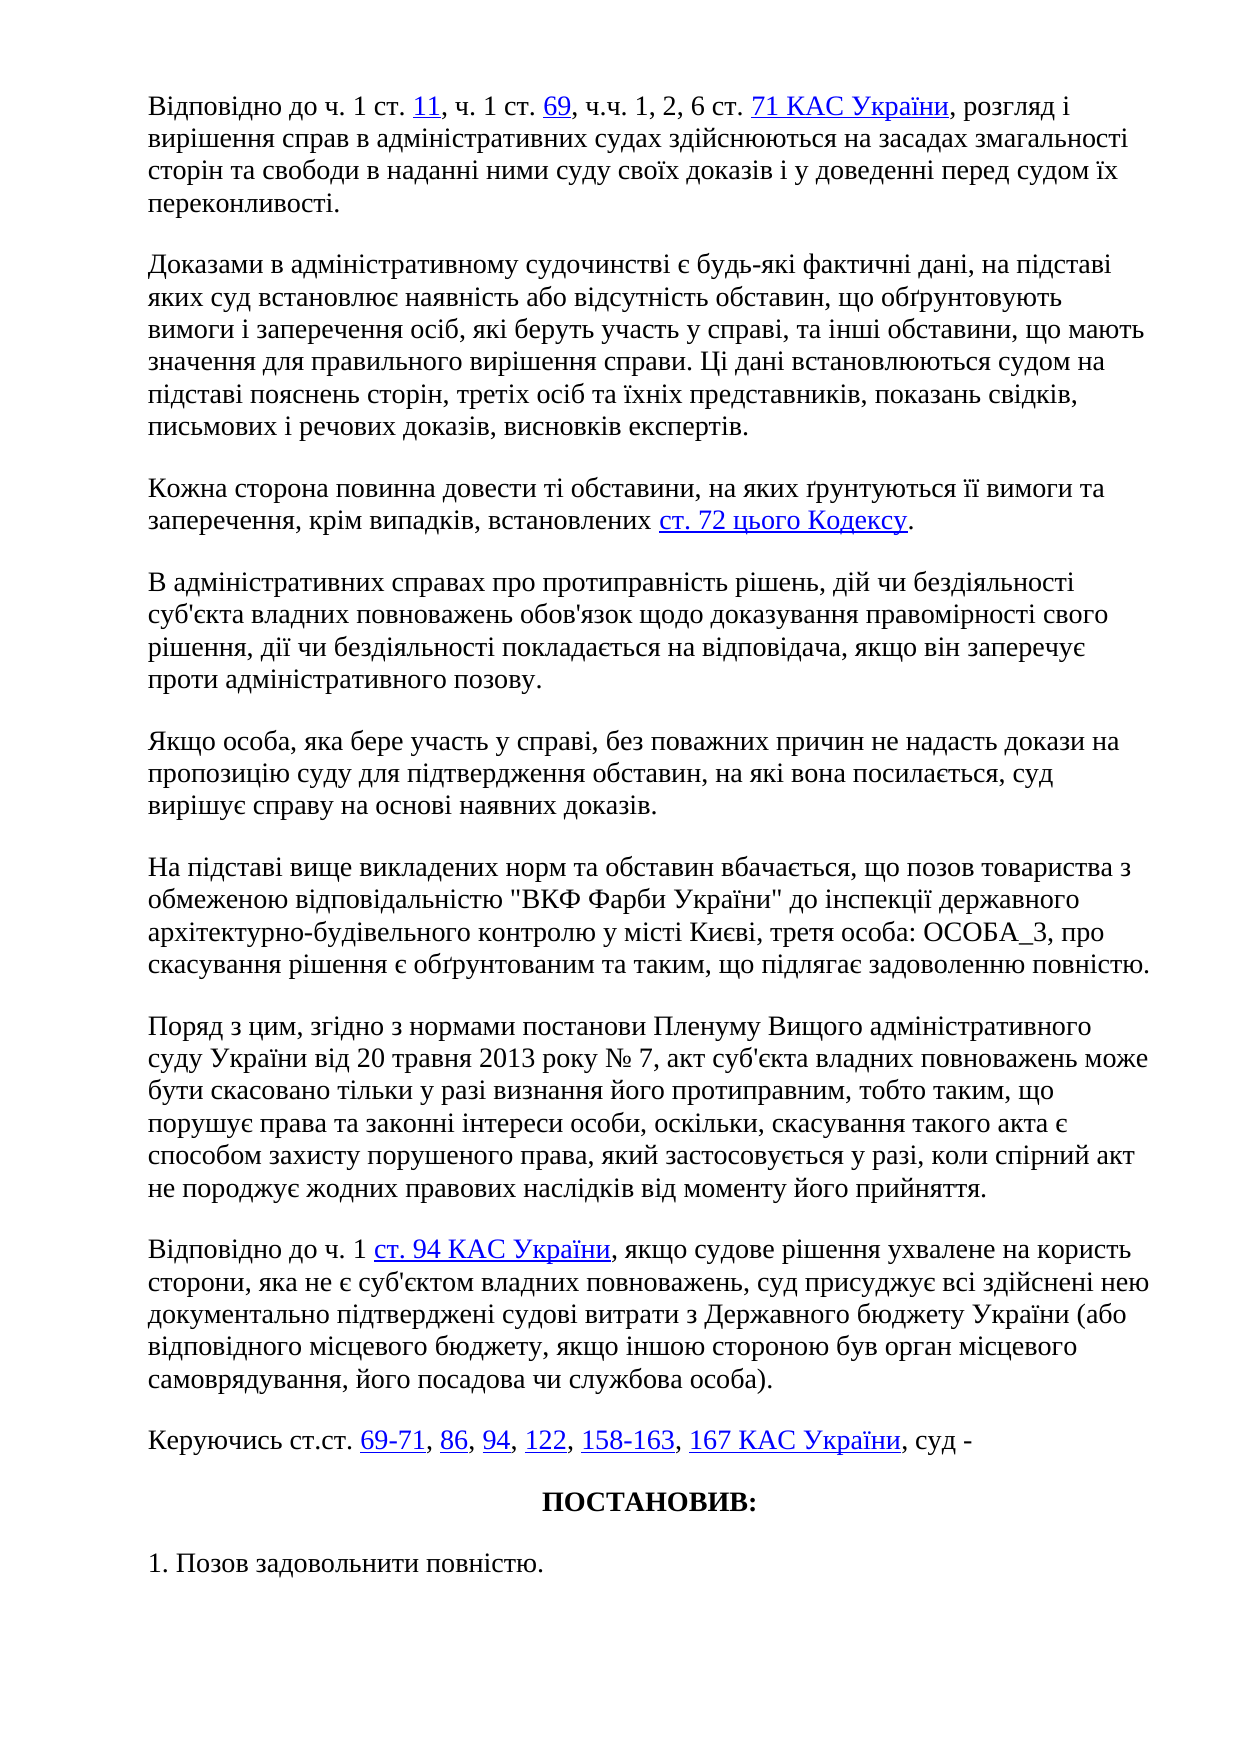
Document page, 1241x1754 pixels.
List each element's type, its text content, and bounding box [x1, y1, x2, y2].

text В адміністративних справах про протиправність рішень, дій чи бездіяльності суб'єкта владних повноважень обов'язок щодо доказування правомірності свого рішення, дії чи бездіяльності покладається на відповідача, якщо він заперечує проти адміністративного позову. [148, 565, 1152, 694]
text Якщо особа, яка бере участь у справі, без поважних причин не надасть докази на пропозицію суду для підтвердження обставин, на які вона посилається, суд вирішує справу на основі наявних доказів. [148, 723, 1152, 821]
text Кожна сторона повинна довести ті обставини, на яких ґрунтуються її вимоги та заперечення, крім випадків, встановлених ст. 72 цього Кодексу. [148, 471, 1152, 536]
text Доказами в адміністративному судочинстві є будь-які фактичні дані, на підставі яких суд встановлює наявність або відсутність обставин, що обґрунтовують вимоги і заперечення осіб, які беруть участь у справі, та інші обставини, що мають значення для правильного вирішення справи. Ці дані встановлюються судом на підставі пояснень сторін, третіх осіб та їхніх представників, показань свідків, письмових і речових доказів, висновків експертів. [148, 247, 1152, 442]
text На підставі вище викладених норм та обставин вбачається, що позов товариства з обмеженою відповідальністю "ВКФ Фарби України" до інспекції державного архітектурно-будівельного контролю у місті Києві, третя особа: ОСОБА_3, про скасування рішення є обґрунтованим та таким, що підлягає задоволенню повністю. [148, 850, 1152, 979]
text 1. Позов задовольнити повністю. [148, 1546, 1152, 1579]
text Керуючись ст.ст. 69-71, 86, 94, 122, 158-163, 167 КАС України, суд - [148, 1423, 1152, 1456]
text Поряд з цим, згідно з нормами постанови Пленуму Вищого адміністративного суду України від 20 травня 2013 року № 7, акт суб'єкта владних повноважень може бути скасовано тільки у разі визнання його протиправним, тобто таким, що порушує права та законні інтереси особи, оскільки, скасування такого акта є способом захисту порушеного права, який застосовується у разі, коли спірний акт не породжує жодних правових наслідків від моменту його прийняття. [148, 1009, 1152, 1203]
text Відповідно до ч. 1 ст. 11, ч. 1 ст. 69, ч.ч. 1, 2, 6 ст. 71 КАС України, розгляд і вирішення справ в адміністративних судах здійснюються на засадах змагальності сторін та свободи в наданні ними суду своїх доказів і у доведенні перед судом їх переконливості. [148, 88, 1152, 218]
text ПОСТАНОВИВ: [148, 1485, 1152, 1517]
text Відповідно до ч. 1 ст. 94 КАС України, якщо судове рішення ухвалене на користь сторони, яка не є суб'єктом владних повноважень, суд присуджує всі здійснені нею документально підтверджені судові витрати з Державного бюджету України (або відповідного місцевого бюджету, якщо іншою стороною був орган місцевого самоврядування, його посадова чи службова особа). [148, 1232, 1152, 1394]
